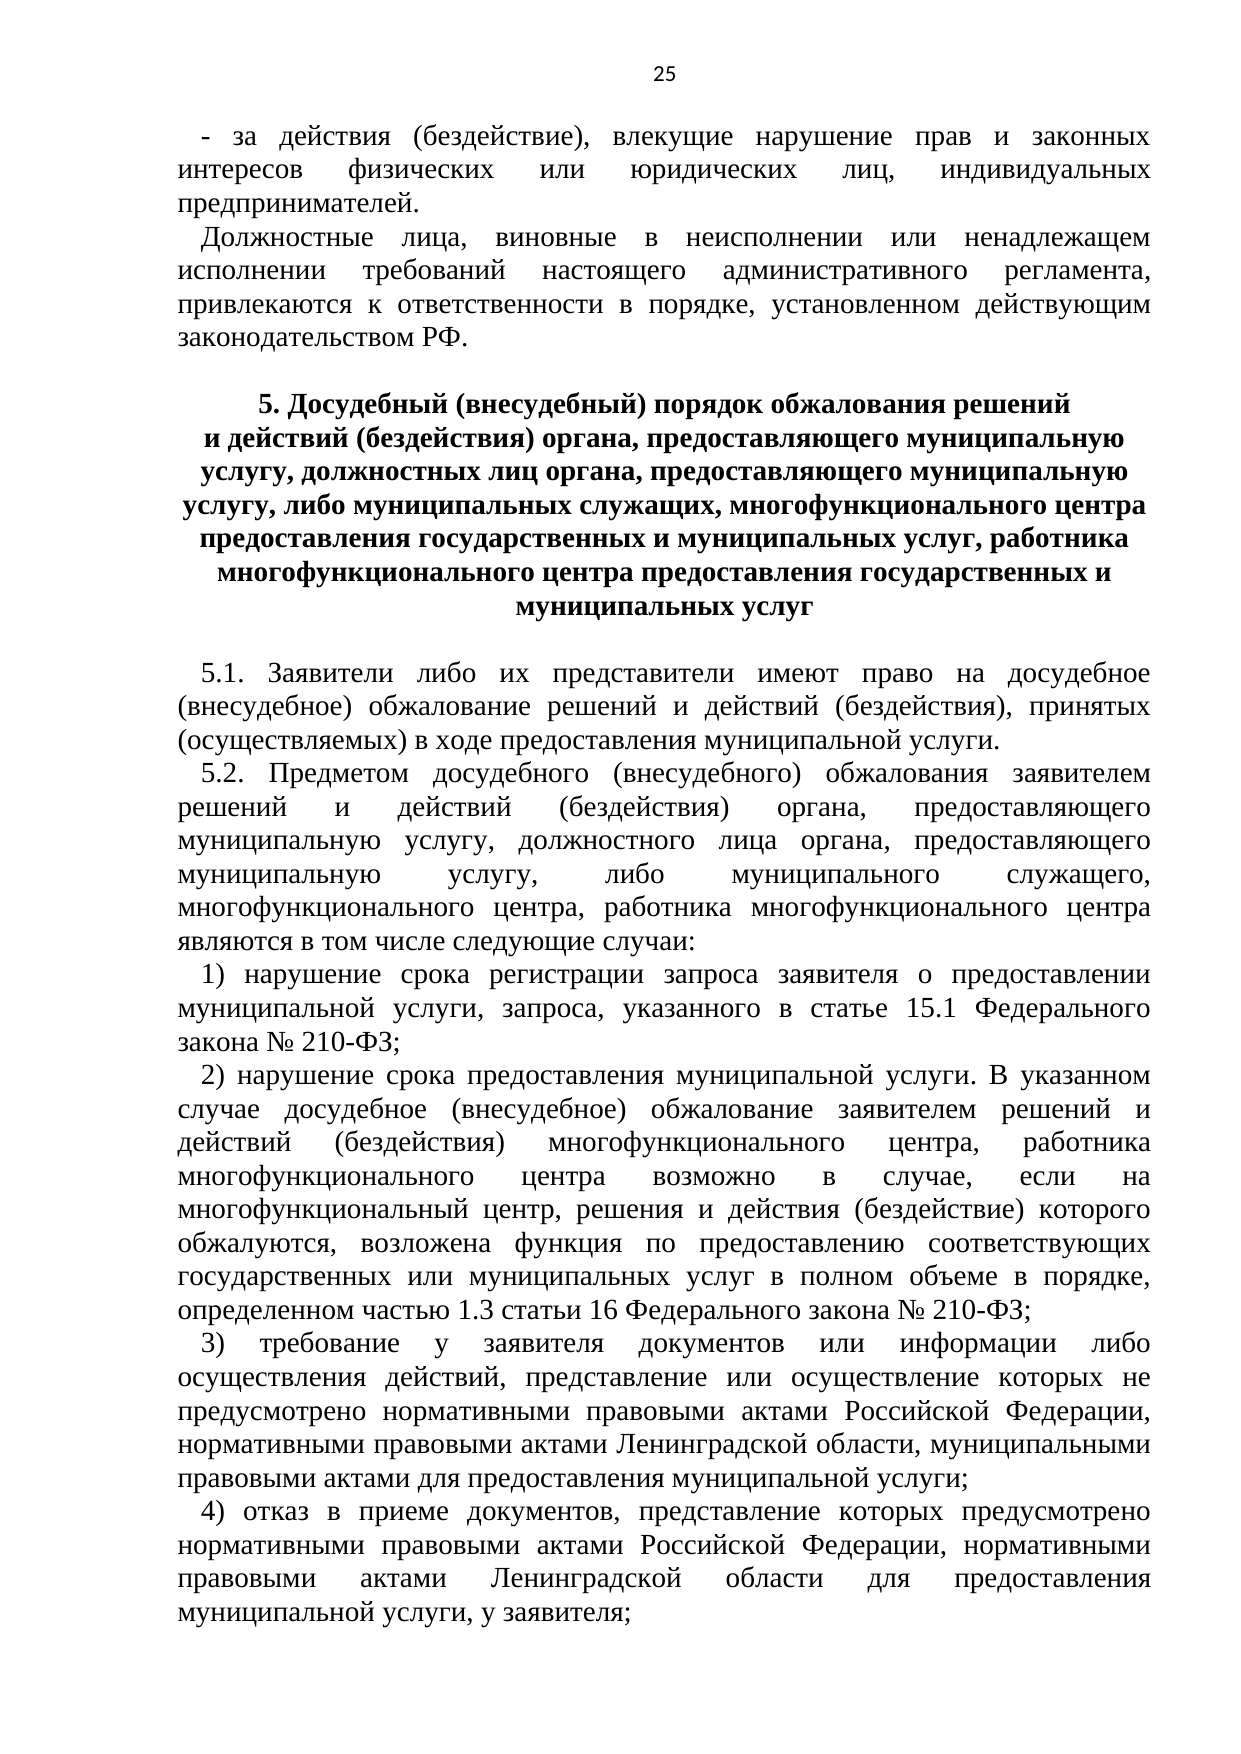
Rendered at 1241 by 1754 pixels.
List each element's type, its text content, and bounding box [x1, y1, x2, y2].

text 4) отказ в приеме документов, представление которых предусмотрено нормативными правовыми актами Российской Федерации, нормативными правовыми актами Ленинградской области для предоставления муниципальной услуги, у заявителя; [177, 1493, 1152, 1627]
text 2) нарушение срока предоставления муниципальной услуги. В указанном случае досудебное (внесудебное) обжалование заявителем решений и действий (бездействия) многофункционального центра, работника многофункционального центра возможно в случае, если на многофункциональный центр, решения и действия (бездействие) которого обжалуются, возложена функция по предоставлению соответствующих государственных или муниципальных услуг в полном объеме в порядке, определенном частью 1.3 статьи 16 Федерального закона № 210-ФЗ; [177, 1057, 1152, 1326]
text 5. Досудебный (внесудебный) порядок обжалования решений [177, 386, 1152, 420]
text 1) нарушение срока регистрации запроса заявителя о предоставлении муниципальной услуги, запроса, указанного в статье 15.1 Федерального закона № 210-ФЗ; [177, 957, 1152, 1057]
text 5.1. Заявители либо их представители имеют право на досудебное (внесудебное) обжалование решений и действий (бездействия), принятых (осуществляемых) в ходе предоставления муниципальной услуги. [177, 655, 1152, 755]
text 3) требование у заявителя документов или информации либо осуществления действий, представление или осуществление которых не предусмотрено нормативными правовыми актами Российской Федерации, нормативными правовыми актами Ленинградской области, муниципальными правовыми актами для предоставления муниципальной услуги; [177, 1326, 1152, 1493]
text и действий (бездействия) органа, предоставляющего муниципальную услугу, должностных лиц органа, предоставляющего муниципальную услугу, либо муниципальных служащих, многофункционального центра предоставления государственных и муниципальных услуг, работника многофункционального центра предоставления государственных и муниципальных услуг [177, 420, 1152, 621]
text - за действия (бездействие), влекущие нарушение прав и законных интересов физических или юридических лиц, индивидуальных предпринимателей. [177, 118, 1152, 219]
text Должностные лица, виновные в неисполнении или ненадлежащем исполнении требований настоящего административного регламента, привлекаются к ответственности в порядке, установленном действующим законодательством РФ. [177, 219, 1152, 353]
text 5.2. Предметом досудебного (внесудебного) обжалования заявителем решений и действий (бездействия) органа, предоставляющего муниципальную услугу, должностного лица органа, предоставляющего муниципальную услугу, либо муниципального служащего, многофункционального центра, работника многофункционального центра являются в том числе следующие случаи: [177, 755, 1152, 957]
